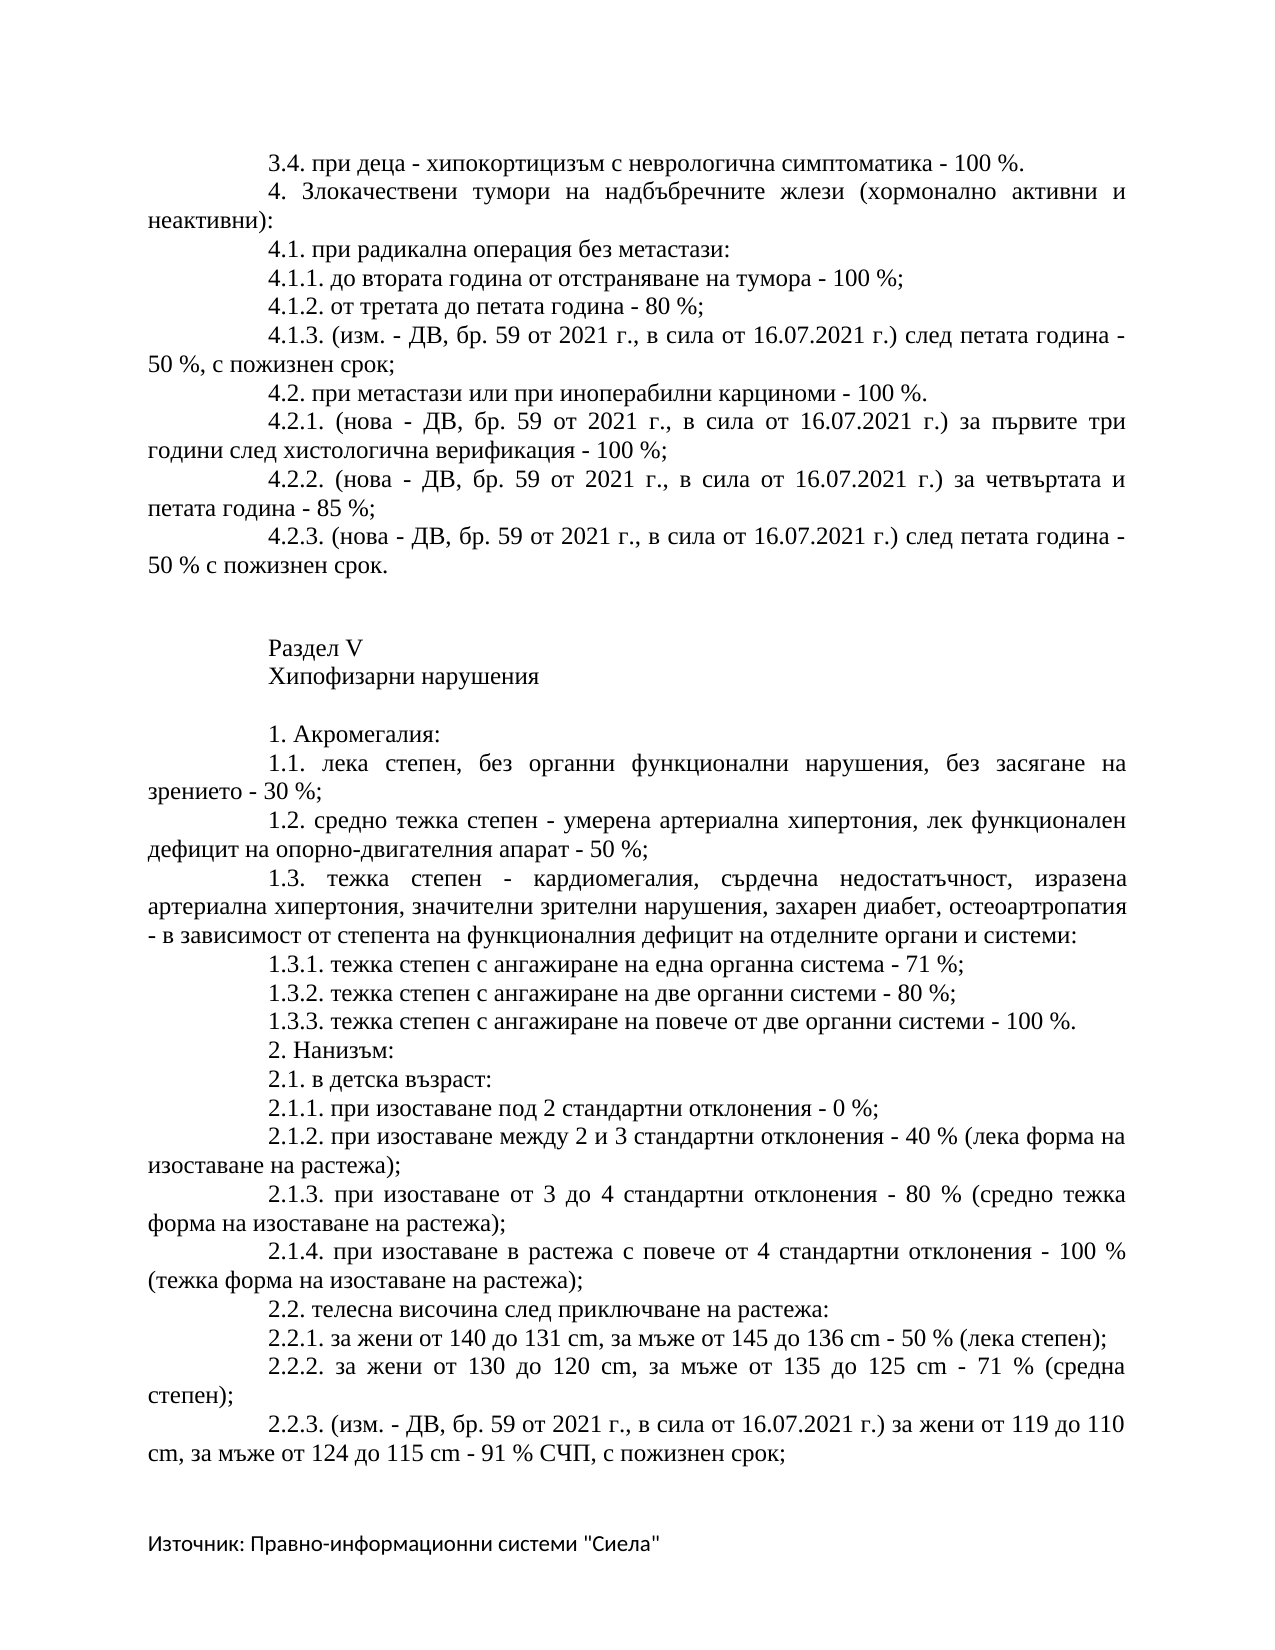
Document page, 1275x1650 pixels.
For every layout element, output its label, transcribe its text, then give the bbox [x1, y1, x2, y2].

text 3.4. при деца - хипокортицизъм с неврологична симптоматика - 100 %. [148, 148, 1127, 176]
text 4.1. при радикална операция без метастази: [148, 234, 1127, 263]
text 4.2.2. (нова - ДВ, бр. 59 от 2021 г., в сила от 16.07.2021 г.) за четвъртата и петата година - 85 %; [148, 464, 1127, 521]
text 2.1.2. при изоставане между 2 и 3 стандартни отклонения - 40 % (лека форма на изоставане на растежа); [148, 1121, 1127, 1179]
text 1.3.1. тежка степен с ангажиране на една органна система - 71 %; [148, 949, 1127, 978]
text 2.1.1. при изоставане под 2 стандартни отклонения - 0 %; [148, 1093, 1127, 1121]
text 2.1.3. при изоставане от 3 до 4 стандартни отклонения - 80 % (средно тежка форма на изоставане на растежа); [148, 1179, 1127, 1236]
text 4.1.1. до втората година от отстраняване на тумора - 100 %; [148, 263, 1127, 291]
text 4. Злокачествени тумори на надбъбречните жлези (хормонално активни и неактивни): [148, 176, 1127, 234]
text 4.1.3. (изм. - ДВ, бр. 59 от 2021 г., в сила от 16.07.2021 г.) след петата година - 50 %, с пожизнен срок; [148, 320, 1127, 378]
text 2.2.1. за жени от 140 до 131 cm, за мъже от 145 до 136 cm - 50 % (лека степен); [148, 1323, 1127, 1351]
text 4.2.3. (нова - ДВ, бр. 59 от 2021 г., в сила от 16.07.2021 г.) след петата година - 50 % с пожизнен срок. [148, 521, 1127, 579]
text 2.1.4. при изоставане в растежа с повече от 4 стандартни отклонения - 100 % (тежка форма на изоставане на растежа); [148, 1236, 1127, 1294]
text Хипофизарни нарушения [148, 661, 1127, 690]
text 2.2.3. (изм. - ДВ, бр. 59 от 2021 г., в сила от 16.07.2021 г.) за жени от 119 до 110 cm, за мъже от 124 до 115 cm - 91 % СЧП, с пожизнен срок; [148, 1409, 1127, 1466]
text 4.2. при метастази или при иноперабилни карциноми - 100 %. [148, 378, 1127, 406]
text 2.2. телесна височина след приключване на растежа: [148, 1294, 1127, 1323]
text 1.1. лека степен, без органни функционални нарушения, без засягане на зрението - 30 %; [148, 748, 1127, 805]
text 1.3.3. тежка степен с ангажиране на повече от две органни системи - 100 %. [148, 1006, 1127, 1035]
text Раздел V [148, 633, 1127, 661]
text 2.2.2. за жени от 130 до 120 cm, за мъже от 135 до 125 cm - 71 % (средна степен); [148, 1351, 1127, 1409]
text 1. Акромегалия: [148, 719, 1127, 748]
text 1.2. средно тежка степен - умерена артериална хипертония, лек функционален дефицит на опорно-двигателния апарат - 50 %; [148, 805, 1127, 863]
text 2.1. в детска възраст: [148, 1064, 1127, 1093]
text 1.3. тежка степен - кардиомегалия, сърдечна недостатъчност, изразена артериална хипертония, значителни зрителни нарушения, захарен диабет, остеоартропатия - в зависимост от степента на функционалния дефицит на отделните органи и системи: [148, 863, 1127, 949]
text 4.2.1. (нова - ДВ, бр. 59 от 2021 г., в сила от 16.07.2021 г.) за първите три години след хистологична верификация - 100 %; [148, 406, 1127, 464]
text 1.3.2. тежка степен с ангажиране на две органни системи - 80 %; [148, 978, 1127, 1006]
text 4.1.2. от третата до петата година - 80 %; [148, 291, 1127, 320]
text 2. Нанизъм: [148, 1035, 1127, 1064]
